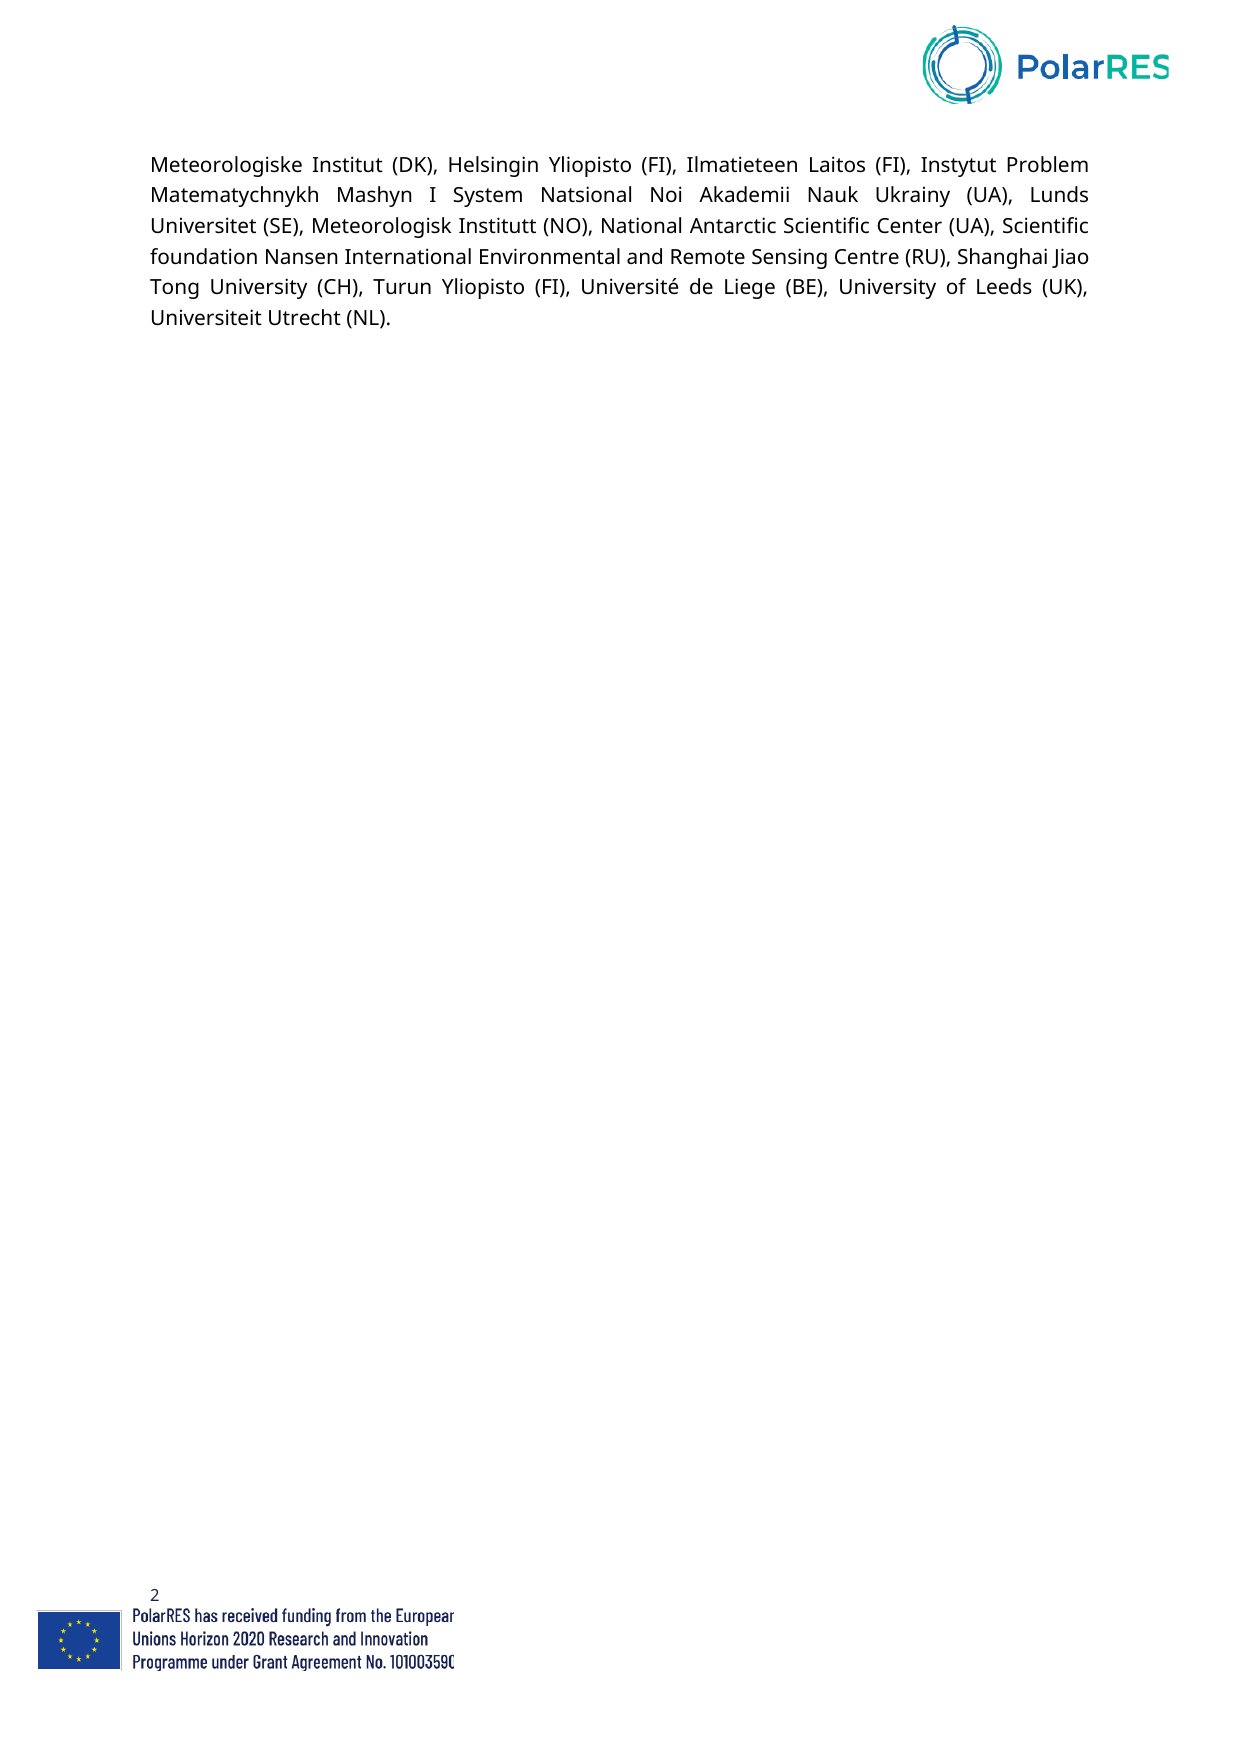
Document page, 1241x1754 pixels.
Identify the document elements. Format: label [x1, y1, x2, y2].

text [150, 150, 1090, 332]
